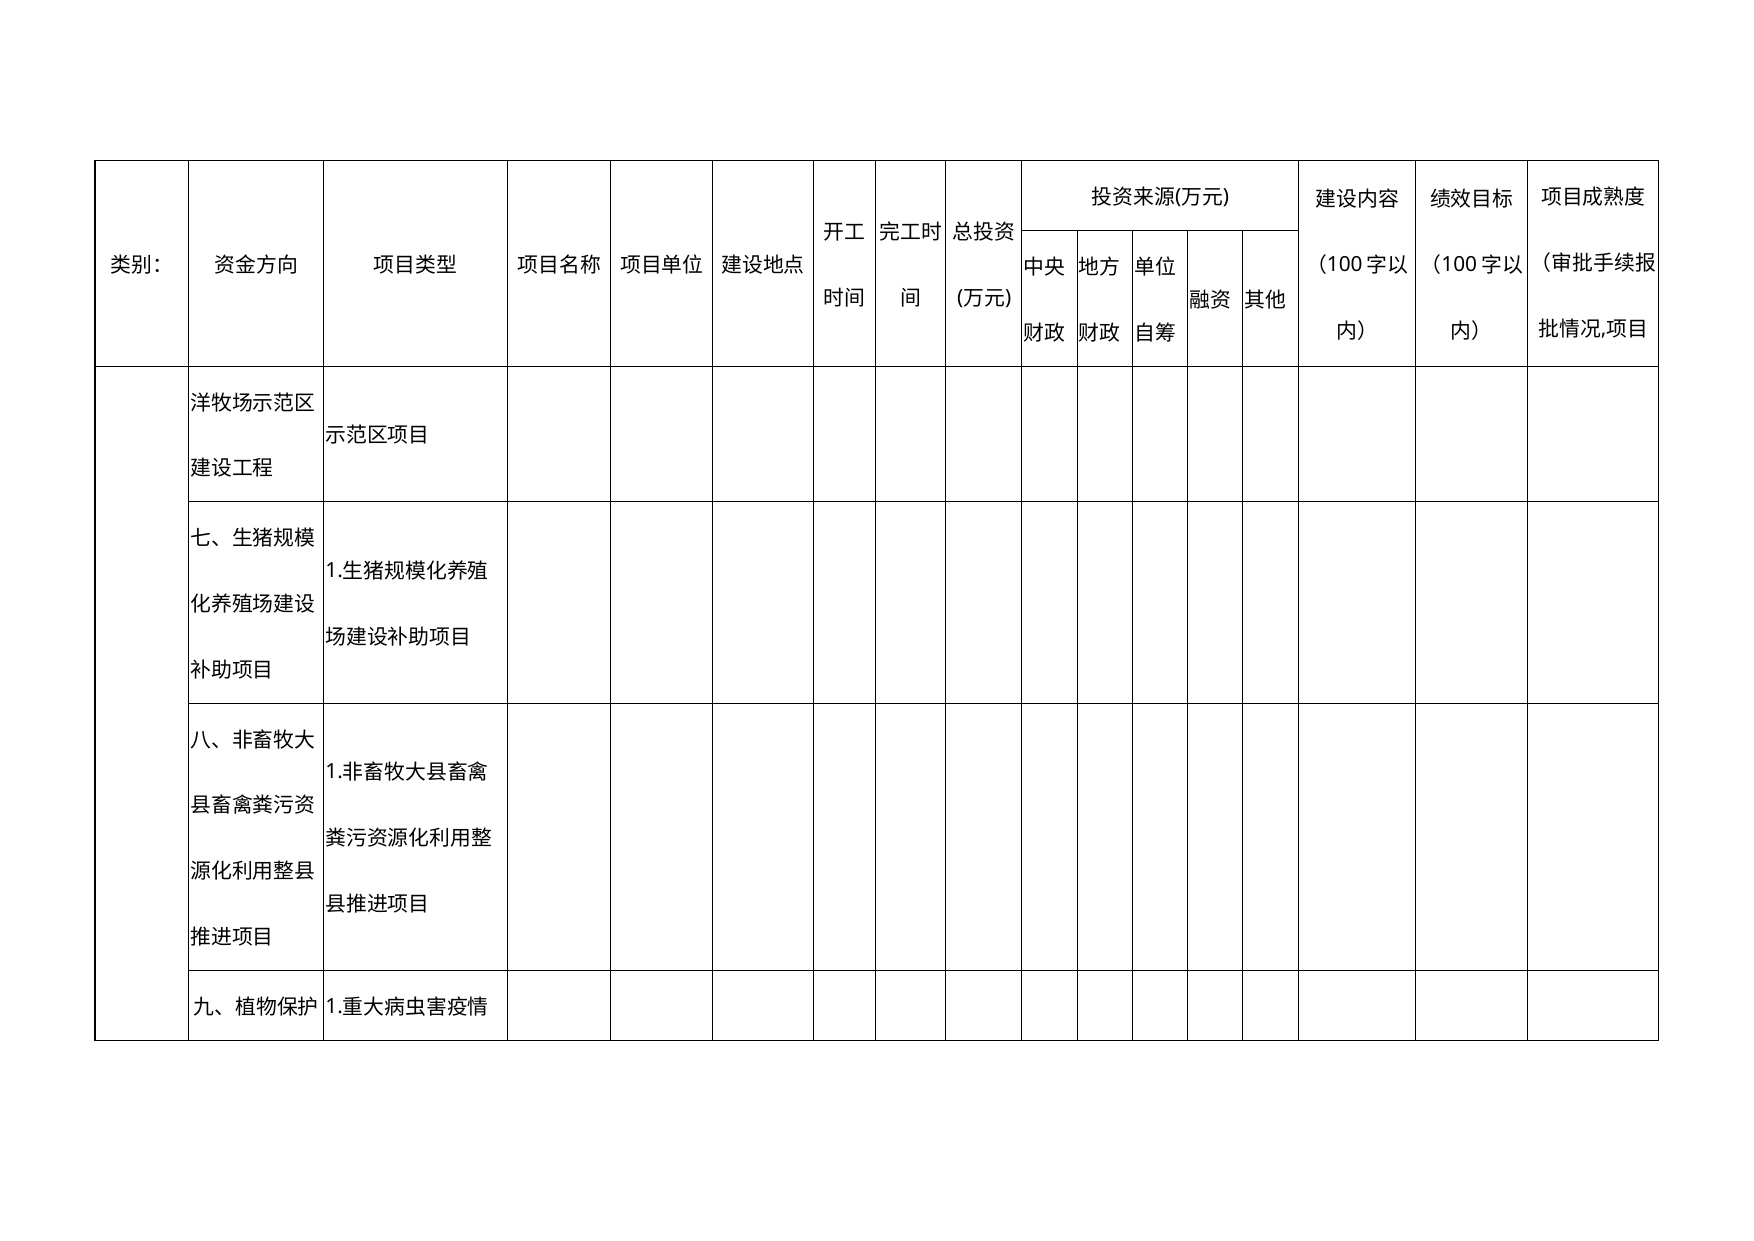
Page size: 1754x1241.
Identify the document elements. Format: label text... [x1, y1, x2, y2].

table_cell [1078, 502, 1132, 702]
table_cell [814, 971, 875, 1039]
table_header 总投资 (万元) [946, 161, 1021, 366]
table_header 类别： [96, 161, 188, 366]
table_cell [508, 971, 610, 1039]
table_header 项目单位 [611, 161, 712, 366]
table_cell [713, 367, 813, 501]
table_cell [876, 502, 945, 702]
table_cell [814, 502, 875, 702]
table_cell [946, 367, 1021, 501]
table_cell [611, 502, 712, 702]
table_cell [1022, 502, 1077, 702]
table_cell [1022, 704, 1077, 969]
table_cell [1078, 971, 1132, 1039]
table_cell [1299, 704, 1415, 969]
table_cell 八、非畜牧大县畜禽粪污资源化利用整县推进项目 [189, 704, 323, 969]
table_cell [1022, 367, 1077, 501]
table_cell [946, 502, 1021, 702]
table_cell 1.非畜牧大县畜禽粪污资源化利用整县推进项目 [324, 704, 507, 969]
table_cell [814, 704, 875, 969]
table_cell 单位 自筹 [1133, 231, 1187, 366]
table_cell [713, 704, 813, 969]
table_cell 1.重大病虫害疫情区域应急防控设施及物资储备库项目 [324, 971, 507, 1039]
table_cell [946, 971, 1021, 1039]
table_cell 九、植物保护项目工程 [189, 971, 323, 1039]
table_cell 地方 财政 [1078, 231, 1132, 366]
table_cell [1133, 971, 1187, 1039]
table_header 开工时间 [814, 161, 875, 366]
table_cell [1299, 502, 1415, 702]
table_cell [713, 971, 813, 1039]
table_cell [1528, 502, 1658, 702]
table_cell [1188, 367, 1242, 501]
table_cell [1528, 704, 1658, 969]
table_cell [1188, 971, 1242, 1039]
table_cell [1299, 367, 1415, 501]
table_cell [1078, 704, 1132, 969]
table_header 建设地点 [713, 161, 813, 366]
table_cell [1078, 367, 1132, 501]
table_cell [611, 704, 712, 969]
table_cell [1188, 704, 1242, 969]
table_cell 1.国家级海洋牧场示范区项目 [324, 367, 507, 501]
table_cell [876, 971, 945, 1039]
table_cell [1416, 971, 1527, 1039]
table_cell [1243, 704, 1298, 969]
table_cell [946, 704, 1021, 969]
table_cell 融资 [1188, 231, 1242, 366]
table_cell [876, 367, 945, 501]
table_cell [508, 502, 610, 702]
table_cell [1243, 502, 1298, 702]
table_cell 中央 财政 [1022, 231, 1077, 366]
table_cell 其他 [1243, 231, 1298, 366]
table_cell [1528, 367, 1658, 501]
table_header 项目类型 [324, 161, 507, 366]
table_cell [1022, 971, 1077, 1039]
table_header 投资来源(万元) [1022, 161, 1298, 230]
table_cell [1416, 367, 1527, 501]
table_cell [1243, 367, 1298, 501]
table_cell 1.生猪规模化养殖场建设补助项目 [324, 502, 507, 702]
table_cell [508, 367, 610, 501]
table_header 资金方向 [189, 161, 323, 366]
table_cell 七、生猪规模化养殖场建设补助项目 [189, 502, 323, 702]
table_header 项目名称 [508, 161, 610, 366]
table_cell [1133, 502, 1187, 702]
table_header 绩效目标（100字以内） [1416, 161, 1527, 366]
table_header 完工时间 [876, 161, 945, 366]
table_cell [1243, 971, 1298, 1039]
table_cell [508, 704, 610, 969]
table_cell [1528, 971, 1658, 1039]
table_cell [1133, 704, 1187, 969]
table_header 项目成熟度（审批手续报批情况,项目建设情况等） [1528, 161, 1658, 366]
table_header 建设内容（100字以内） [1299, 161, 1415, 366]
table_cell [1416, 704, 1527, 969]
table_cell [876, 704, 945, 969]
table_cell [1188, 502, 1242, 702]
table_cell 六、国家级海洋牧场示范区建设工程 [189, 367, 323, 501]
table_cell [814, 367, 875, 501]
table_cell [1416, 502, 1527, 702]
table_cell [611, 367, 712, 501]
table_cell [1299, 971, 1415, 1039]
table_cell [713, 502, 813, 702]
table_cell [1133, 367, 1187, 501]
table_cell [611, 971, 712, 1039]
